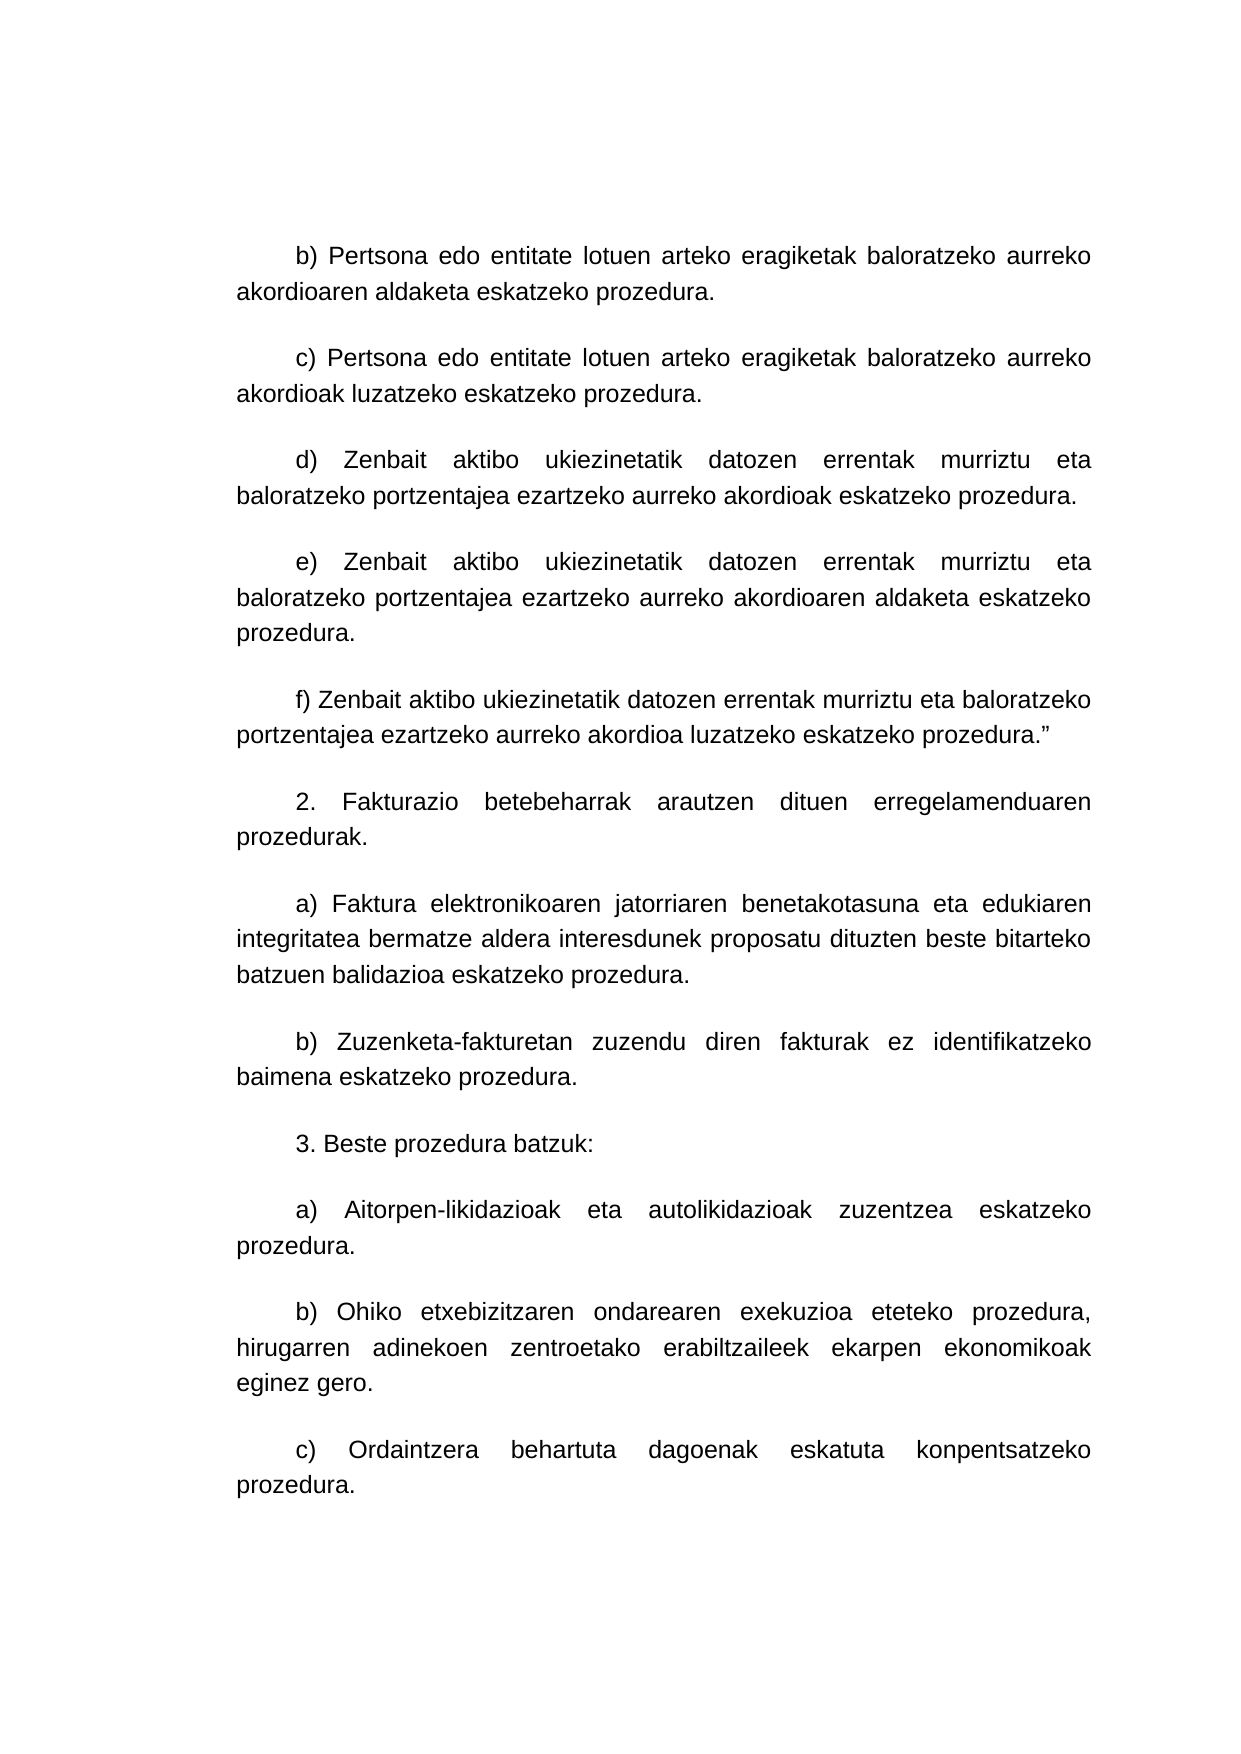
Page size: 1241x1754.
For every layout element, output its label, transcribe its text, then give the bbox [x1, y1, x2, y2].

text f) Zenbait aktibo ukiezinetatik datozen errentak murriztu eta baloratzeko portzentajea ezartzeko aurreko akordioa luzatzeko eskatzeko prozedura.” [236, 680, 1092, 751]
text b) Zuzenketa-fakturetan zuzendu diren fakturak ez identifikatzeko baimena eskatzeko prozedura. [236, 1022, 1092, 1092]
text c) Pertsona edo entitate lotuen arteko eragiketak baloratzeko aurreko akordioak luzatzeko eskatzeko prozedura. [236, 338, 1092, 409]
text 2. Fakturazio betebeharrak arautzen dituen erregelamenduaren prozedurak. [236, 782, 1092, 853]
text b) Ohiko etxebizitzaren ondarearen exekuzioa eteteko prozedura, hirugarren adinekoen zentroetako erabiltzaileek ekarpen ekonomikoak eginez gero. [236, 1292, 1092, 1399]
text a) Faktura elektronikoaren jatorriaren benetakotasuna eta edukiaren integritatea bermatze aldera interesdunek proposatu dituzten beste bitarteko batzuen balidazioa eskatzeko prozedura. [236, 884, 1092, 990]
text a) Aitorpen-likidazioak eta autolikidazioak zuzentzea eskatzeko prozedura. [236, 1190, 1092, 1261]
text e) Zenbait aktibo ukiezinetatik datozen errentak murriztu eta baloratzeko portzentajea ezartzeko aurreko akordioaren aldaketa eskatzeko prozedura. [236, 542, 1092, 649]
text c) Ordaintzera behartuta dagoenak eskatuta konpentsatzeko prozedura. [236, 1430, 1092, 1501]
text b) Pertsona edo entitate lotuen arteko eragiketak baloratzeko aurreko akordioaren aldaketa eskatzeko prozedura. [236, 236, 1092, 307]
text d) Zenbait aktibo ukiezinetatik datozen errentak murriztu eta baloratzeko portzentajea ezartzeko aurreko akordioak eskatzeko prozedura. [236, 440, 1092, 511]
text 3. Beste prozedura batzuk: [236, 1124, 1092, 1159]
